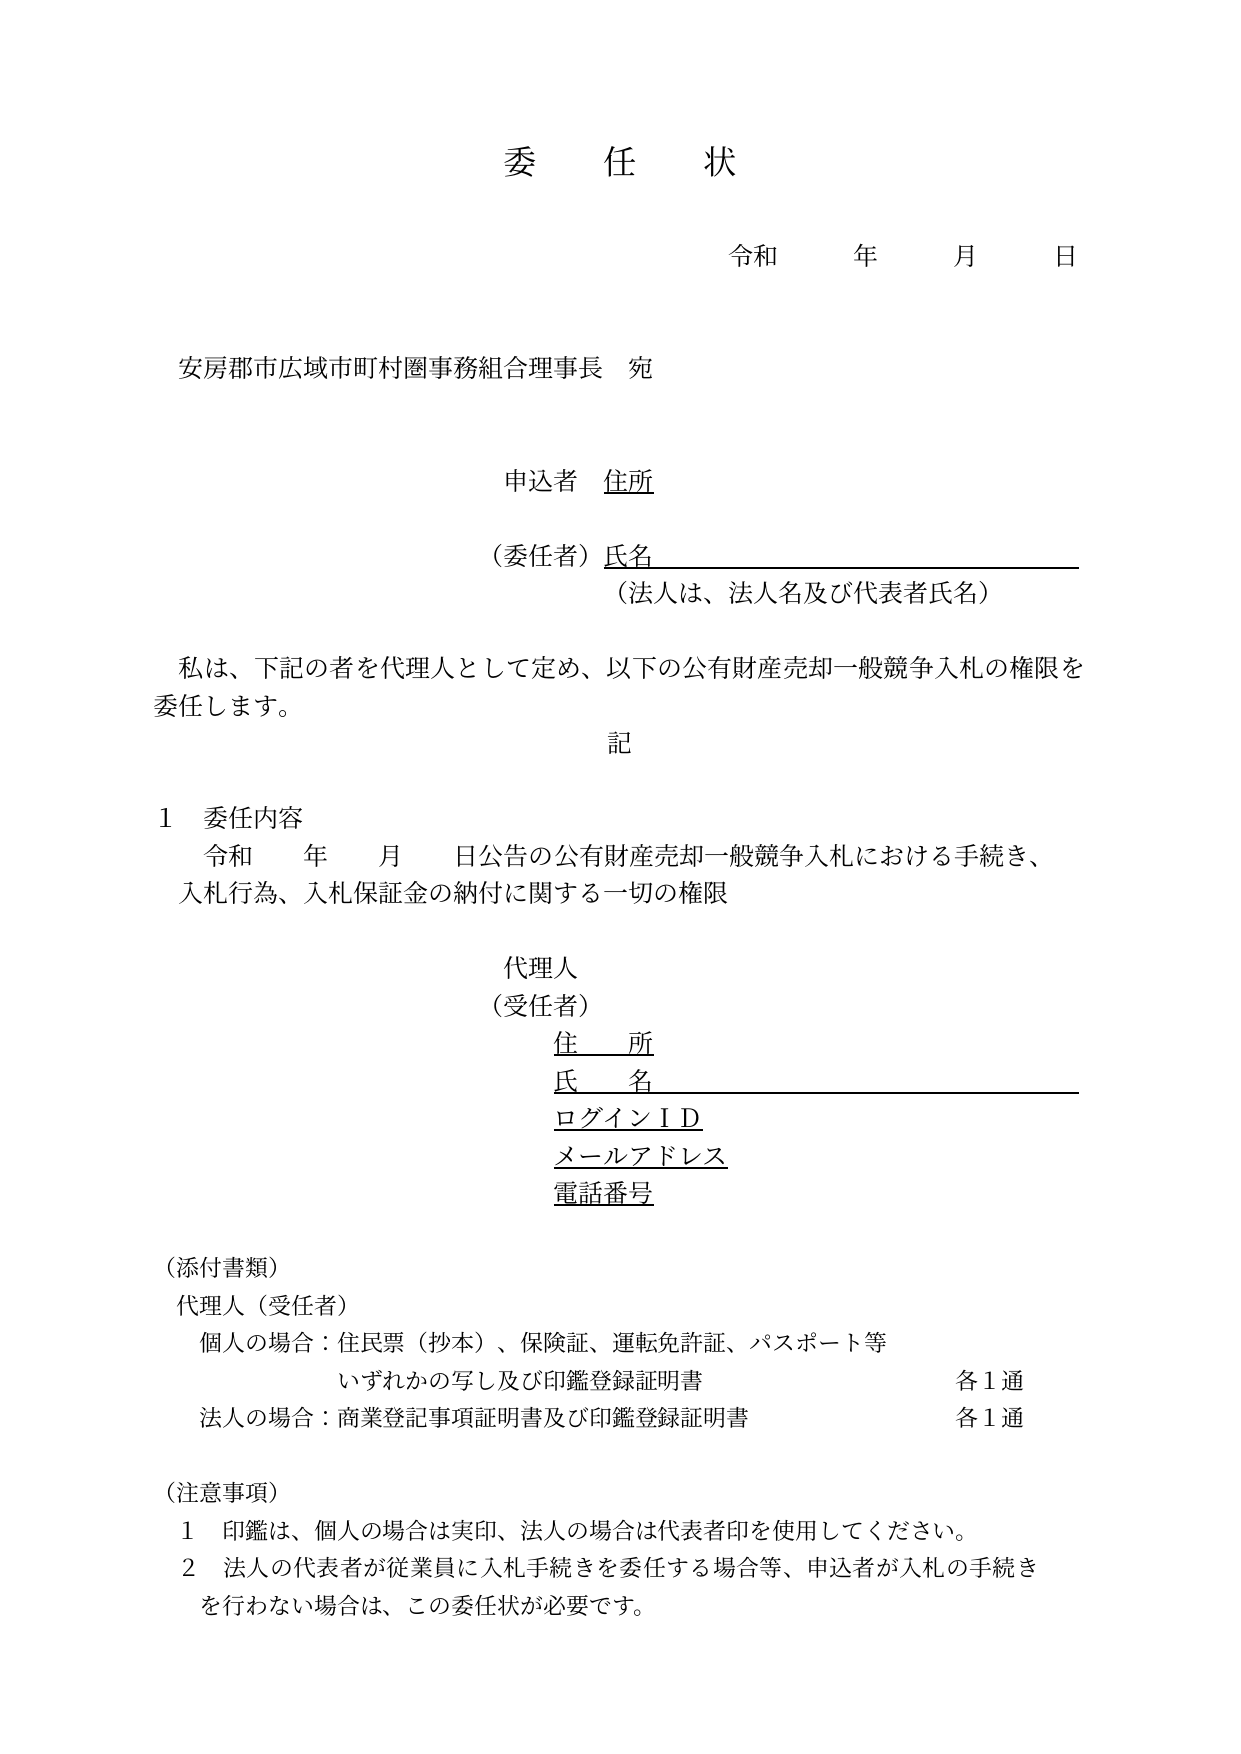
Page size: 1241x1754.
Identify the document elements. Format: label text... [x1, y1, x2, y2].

text 令和 年 月 日公告の公有財産売却一般競争入札における手続き、入札行為、入札保証金の納付に関する一切の権限 [153, 835, 1054, 910]
text 私は、下記の者を代理人として定め、以下の公有財産売却一般競争入札の権限を委任します。 [153, 648, 1087, 723]
text 氏 名 [153, 1060, 1087, 1098]
text 申込者 住所 [153, 460, 1087, 498]
text 令和 年 月 日 [153, 235, 1087, 273]
text １ 印鑑は、個人の場合は実印、法人の場合は代表者印を使用してください。 [153, 1510, 1087, 1548]
text （法人は、法人名及び代表者氏名） [153, 573, 1087, 610]
text （注意事項） [153, 1473, 1087, 1510]
text ２ 法人の代表者が従業員に入札手続きを委任する場合等、申込者が入札の手続きを行わない場合は、この委任状が必要です。 [153, 1548, 1040, 1623]
text メールアドレス [153, 1135, 1087, 1173]
text 住 所 [153, 1023, 1087, 1060]
text いずれかの写し及び印鑑登録証明書 各１通 [153, 1360, 1087, 1398]
text 個人の場合：住民票（抄本）、保険証、運転免許証、パスポート等 [153, 1323, 1087, 1360]
text 代理人 [153, 948, 1054, 985]
text 委 任 状 [153, 123, 1087, 198]
text （添付書類） [153, 1248, 1087, 1285]
text １ 委任内容 [153, 798, 1087, 835]
text （委任者）氏名 [153, 535, 1087, 573]
text （受任者） [153, 985, 1054, 1023]
text 代理人（受任者） [153, 1285, 1087, 1323]
text 安房郡市広域市町村圏事務組合理事長 宛 [153, 348, 1087, 385]
text 法人の場合：商業登記事項証明書及び印鑑登録証明書 各１通 [153, 1398, 1087, 1435]
text 電話番号 [153, 1173, 1087, 1210]
text ログインＩＤ [153, 1098, 1087, 1135]
text 記 [153, 723, 1087, 760]
